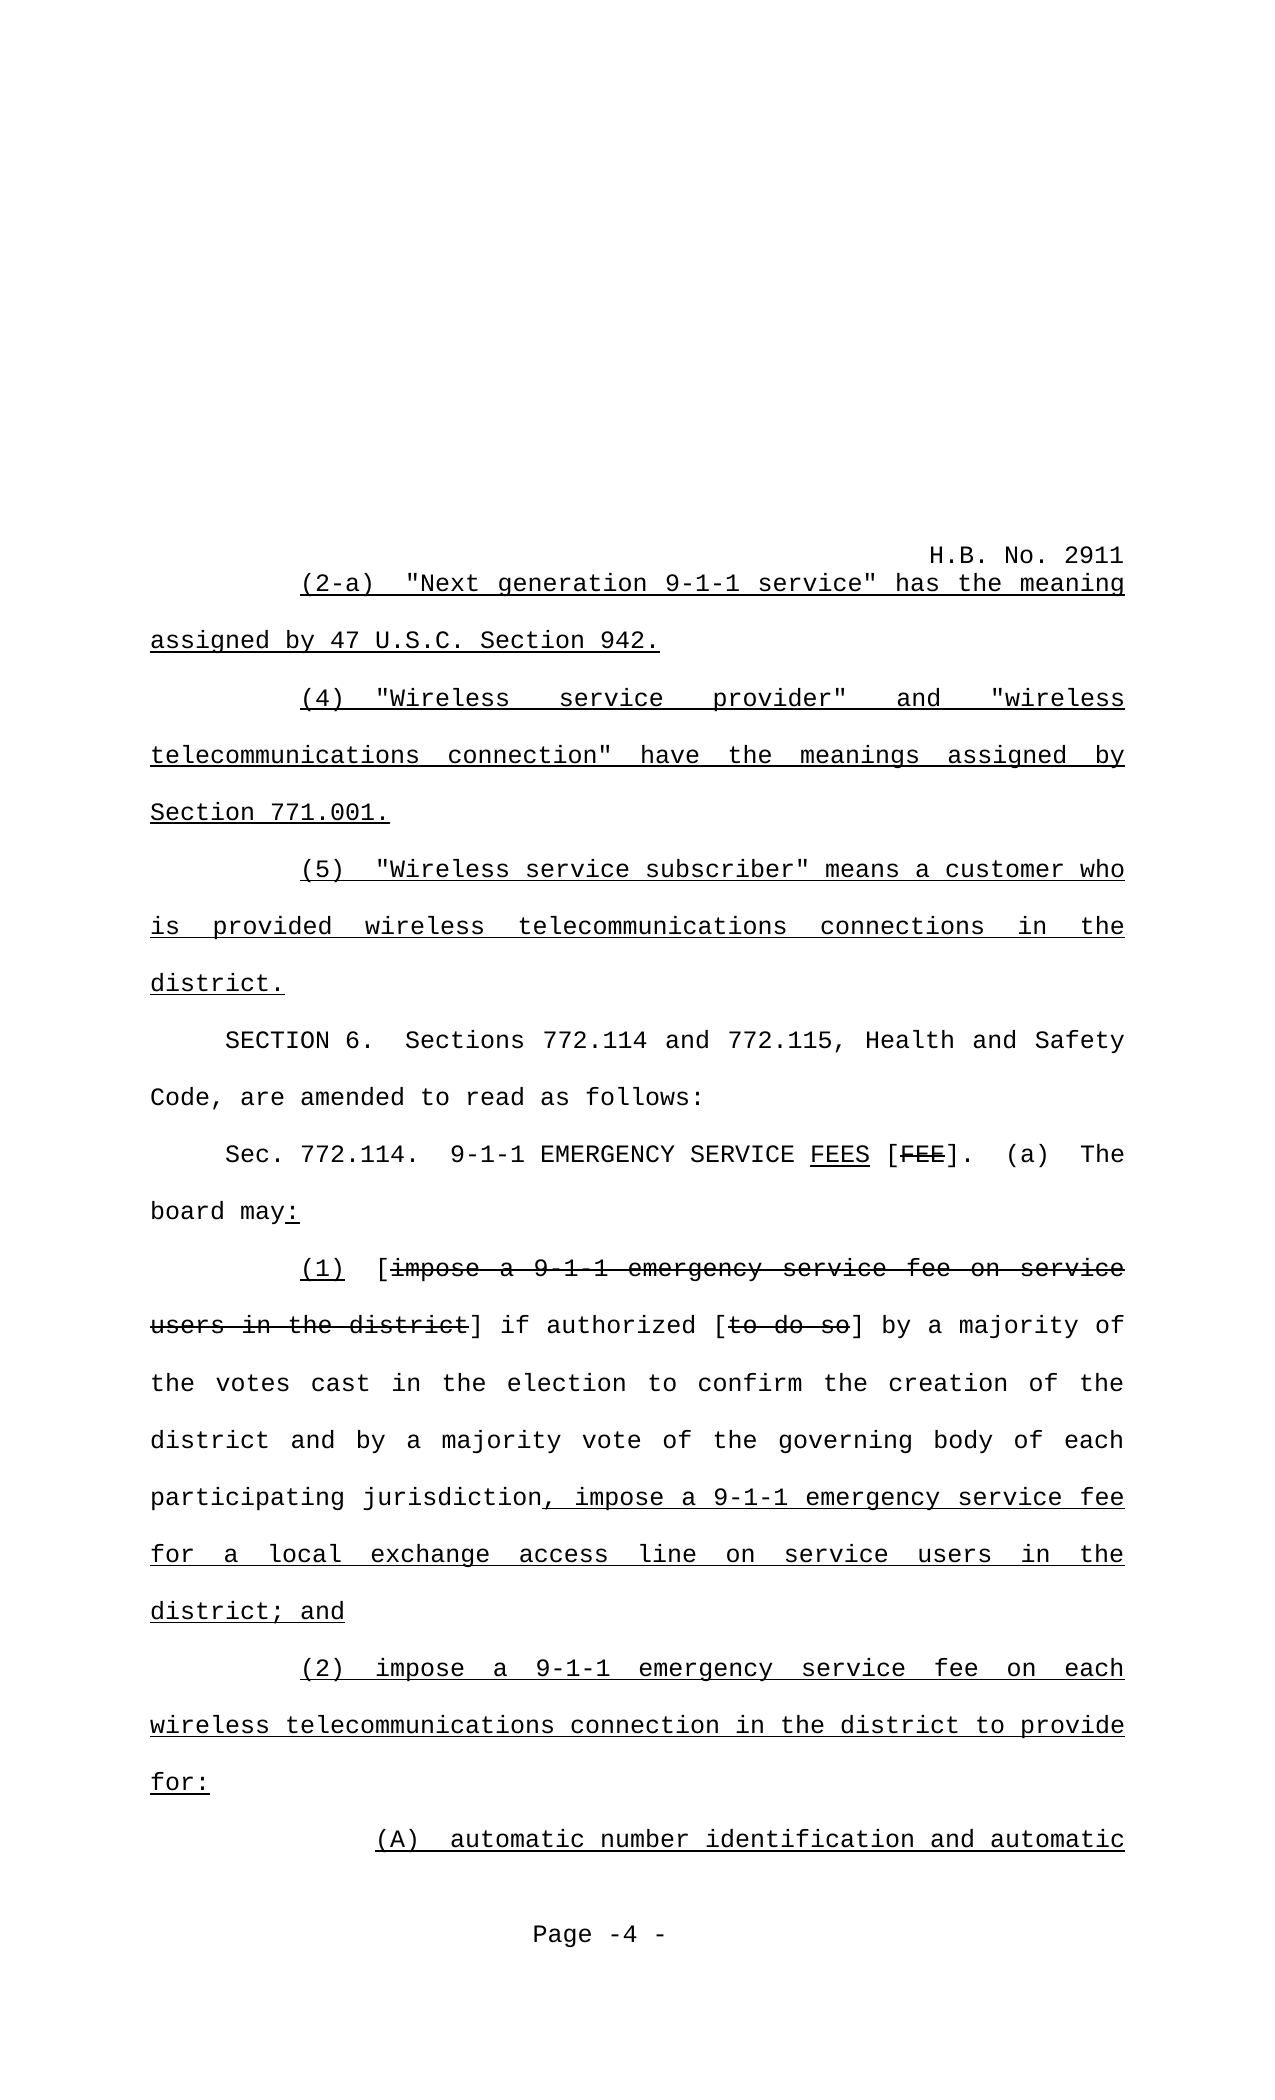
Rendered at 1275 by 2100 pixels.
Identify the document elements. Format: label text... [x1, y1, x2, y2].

text (4) "Wireless service provider" and "wireless telecommunications connection" have the meanings assigned by Section 771.001. [150, 767, 1125, 828]
text (2) impose a 9-1-1 emergency service fee on each wireless telecommunications connection in the district to provide for: [150, 1737, 1125, 1798]
text (1) [impose a 9-1-1 emergency service fee on service users in the district] if authorized [to do so] by a majority of the votes cast in the election to confirm the creation of the district and by a majority vote of the governing body of each participating jurisdiction, impose a 9-1-1 emergency service fee for a local exchange access line on service users in the district; and [150, 1256, 1125, 1565]
text (5) "Wireless service subscriber" means a customer who is provided wireless telecommunications connections in the district. [150, 856, 1125, 937]
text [150, 1827, 1125, 1855]
text (2) impose a 9-1-1 emergency service fee on each wireless telecommunications connection in the district to provide for: [150, 1655, 1125, 1736]
text (1) [impose a 9-1-1 emergency service fee on service users in the district] if authorized [to do so] by a majority of the votes cast in the election to confirm the creation of the district and by a majority vote of the governing body of each participating jurisdiction, impose a 9-1-1 emergency service fee for a local exchange access line on service users in the district; and [150, 1566, 1125, 1627]
text (2-a) "Next generation 9-1-1 service" has the meaning assigned by 47 U.S.C. Section 942. [150, 571, 1125, 656]
text SECTION 6. Sections 772.114 and 772.115, Health and Safety Code, are amended to read as follows: [150, 1027, 1125, 1113]
text (4) "Wireless service provider" and "wireless telecommunications connection" have the meanings assigned by Section 771.001. [150, 685, 1125, 765]
text Sec. 772.114. 9-1-1 EMERGENCY SERVICE FEES [FEE]. (a) The board may: [150, 1142, 1125, 1227]
text (5) "Wireless service subscriber" means a customer who is provided wireless telecommunications connections in the district. [150, 938, 1125, 999]
